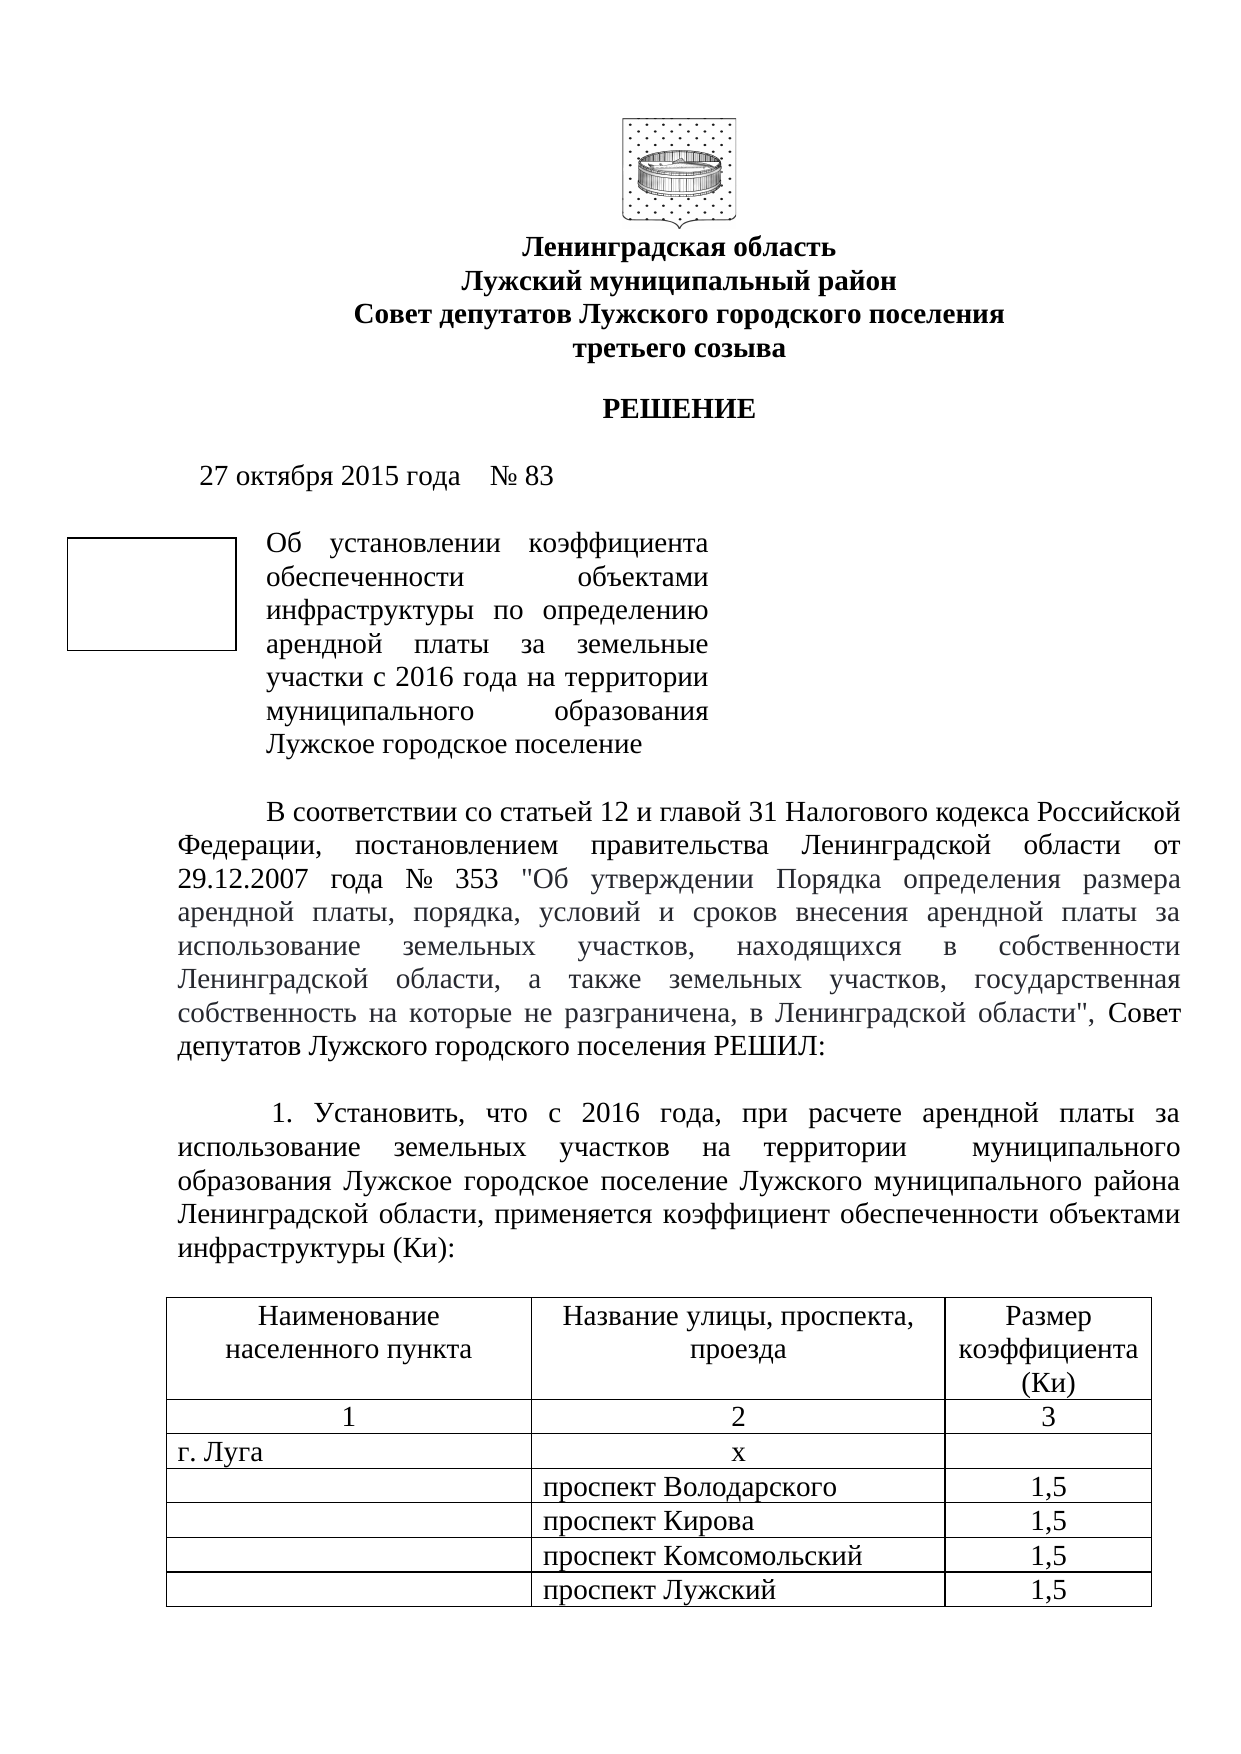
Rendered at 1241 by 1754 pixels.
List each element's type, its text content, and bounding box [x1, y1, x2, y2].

table_cell [167, 1573, 531, 1606]
text Ленинградская область [177, 229, 1181, 263]
table_header Размер коэффициента (Ки) [946, 1298, 1151, 1398]
table_cell проспект Кирова [532, 1503, 944, 1537]
table_cell г. Луга [167, 1434, 531, 1468]
table_cell х [532, 1434, 944, 1468]
table_cell проспект Лужский [532, 1573, 944, 1606]
text 1. Установить, что с 2016 года, при расчете арендной платы за использование земельных участков на территории муниципального образования Лужское городское поселение Лужского муниципального района Ленинградской области, применяется коэффициент обеспеченности объектами инфраструктуры (Ки): [177, 1096, 1181, 1263]
table_header Наименование населенного пункта [167, 1298, 531, 1398]
table_cell 3 [946, 1400, 1151, 1433]
table_cell 1,5 [946, 1469, 1151, 1502]
table_cell 1 [167, 1400, 531, 1433]
text 27 октября 2015 года № 83 [177, 458, 1181, 492]
text Совет депутатов Лужского городского поселения [177, 296, 1181, 330]
subtitle В соответствии со статьей 12 и главой 31 Налогового кодекса Российской Федерации, постановлением правительства Ленинградской области от 29.12.2007 года № 353 "Об утверждении Порядка определения размера арендной платы, порядка, условий и сроков внесения арендной платы за использование земельных участков, находящихся в собственности Ленинградской области, а также земельных участков, государственная собственность на которые не разграничена, в Ленинградской области", Совет депутатов Лужского городского поселения РЕШИЛ: [177, 794, 1181, 1062]
text РЕШЕНИЕ [177, 391, 1181, 425]
table_cell проспект Володарского [532, 1469, 944, 1502]
table_cell проспект Комсомольский [532, 1538, 944, 1571]
table_cell [167, 1503, 531, 1537]
picture [622, 118, 737, 229]
text Об установлении коэффициента обеспеченности объектами инфраструктуры по определению арендной платы за земельные участки с 2016 года на территории муниципального образования Лужское городское поселение [266, 525, 709, 760]
table_cell [167, 1538, 531, 1571]
table_cell 2 [532, 1400, 944, 1433]
table_cell [946, 1434, 1151, 1468]
table_cell [167, 1469, 531, 1502]
table_cell 1,5 [946, 1503, 1151, 1537]
text третьего созыва [177, 330, 1181, 363]
text Лужский муниципальный район [177, 263, 1181, 296]
table_cell 1,5 [946, 1538, 1151, 1571]
table_cell 1,5 [946, 1573, 1151, 1606]
table_header Название улицы, проспекта, проезда [532, 1298, 944, 1398]
